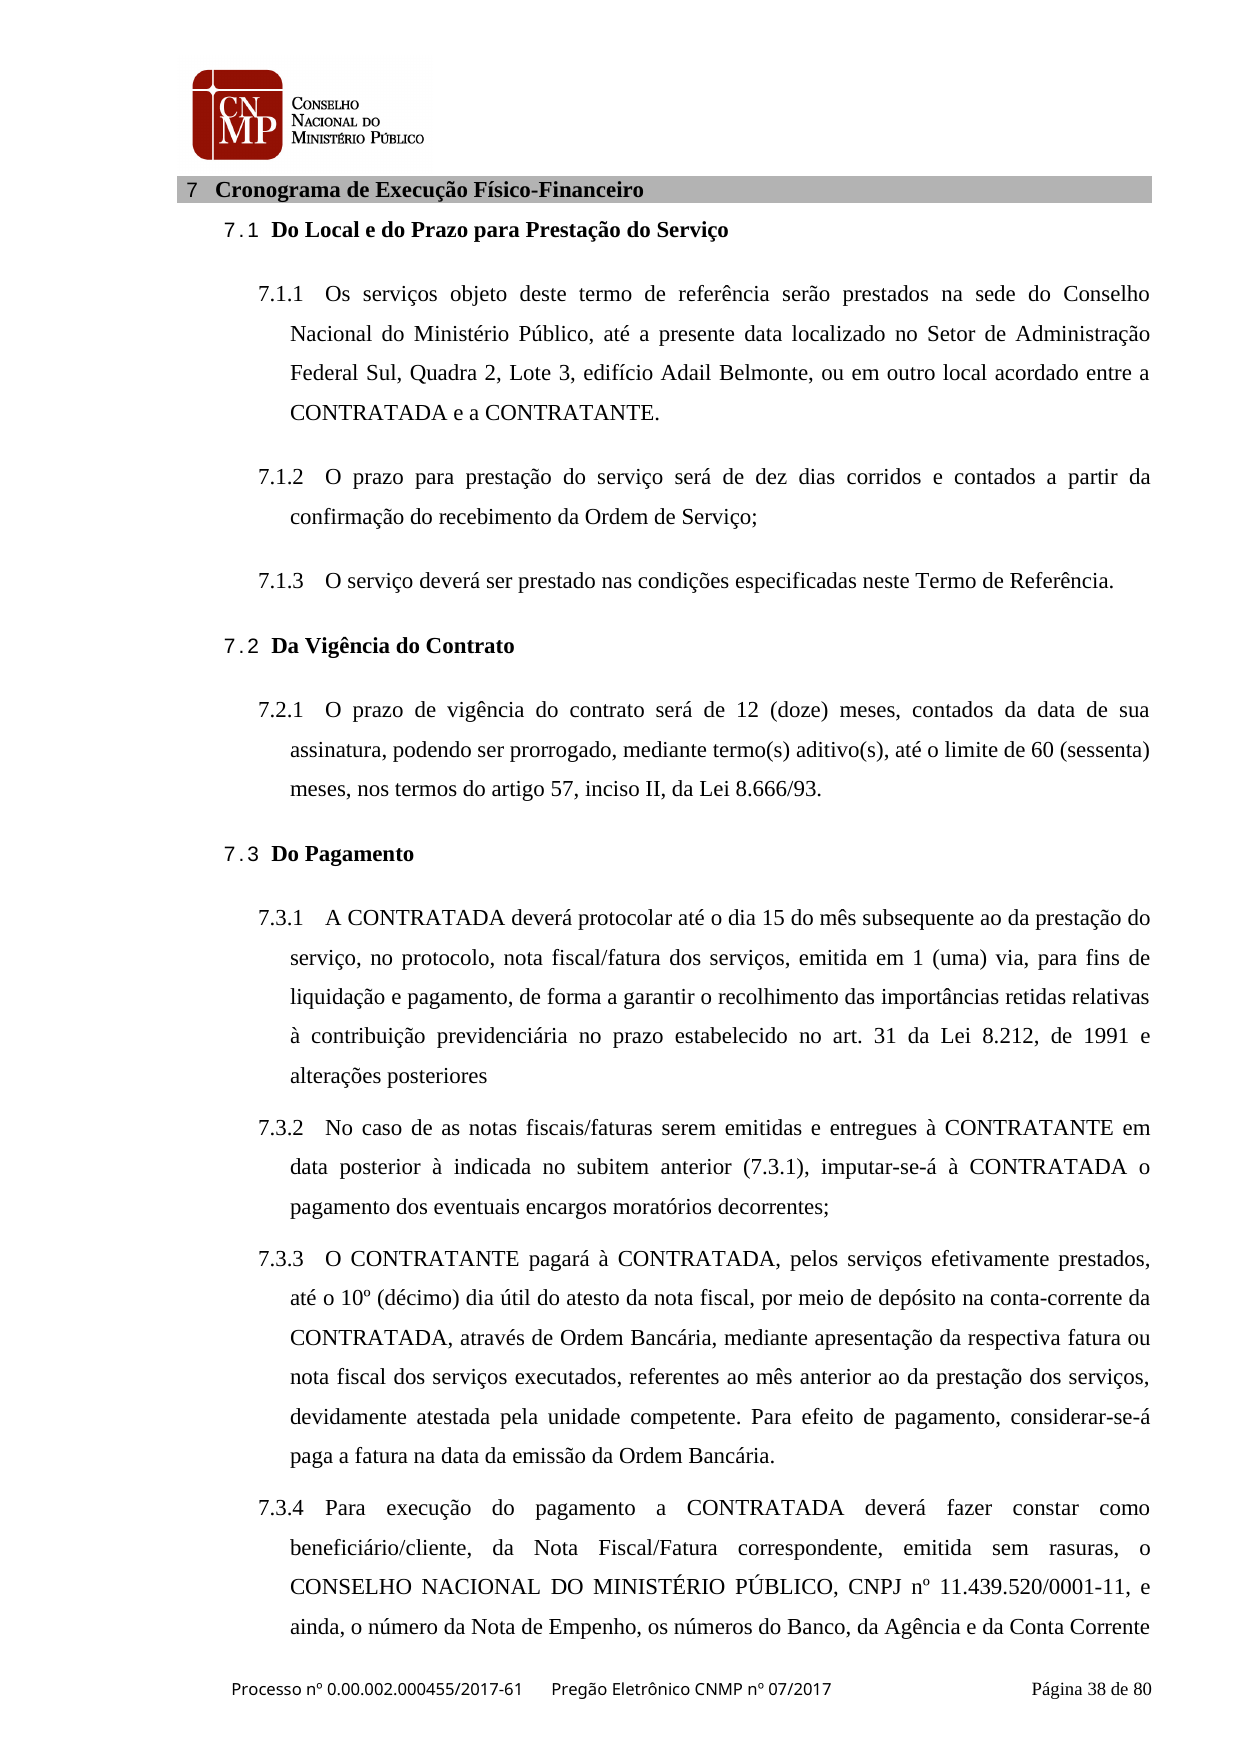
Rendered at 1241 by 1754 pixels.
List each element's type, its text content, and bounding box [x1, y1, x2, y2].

list O serviço deverá ser prestado nas condições especificadas neste Termo de Referência. [252, 567, 1152, 593]
list O prazo de vigência do contrato será de 12 (doze) meses, contados da data de sua assinatura, podendo ser prorrogado, mediante termo(s) aditivo(s), até o limite de 60 (sessenta) meses, nos termos do artigo 57, inciso II, da Lei 8.666/93. [252, 696, 1152, 801]
list Do Pagamento [215, 839, 1152, 866]
picture [177, 55, 434, 174]
list O CONTRATANTE pagará à CONTRATADA, pelos serviços efetivamente prestados, até o 10º (décimo) dia útil do atesto da nota fiscal, por meio de depósito na conta-corrente da CONTRATADA, através de Ordem Bancária, mediante apresentação da respectiva fatura ou nota fiscal dos serviços executados, referentes ao mês anterior ao da prestação dos serviços, devidamente atestada pela unidade competente. Para efeito de pagamento, considerar-se-á paga a fatura na data da emissão da Ordem Bancária. [252, 1245, 1152, 1469]
list Da Vigência do Contrato [215, 632, 1152, 658]
list No caso de as notas fiscais/faturas serem emitidas e entregues à CONTRATANTE em data posterior à indicada no subitem anterior (7.3.1), imputar-se-á à CONTRATADA o pagamento dos eventuais encargos moratórios decorrentes; [252, 1114, 1152, 1219]
list Os serviços objeto deste termo de referência serão prestados na sede do Conselho Nacional do Ministério Público, até a presente data localizado no Setor de Administração Federal Sul, Quadra 2, Lote 3, edifício Adail Belmonte, ou em outro local acordado entre a CONTRATADA e a CONTRATANTE. [252, 280, 1152, 425]
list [252, 1494, 1152, 1639]
list O prazo para prestação do serviço será de dez dias corridos e contados a partir da confirmação do recebimento da Ordem de Serviço; [252, 463, 1152, 529]
list A CONTRATADA deverá protocolar até o dia 15 do mês subsequente ao da prestação do serviço, no protocolo, nota fiscal/fatura dos serviços, emitida em 1 (uma) via, para fins de liquidação e pagamento, de forma a garantir o recolhimento das importâncias retidas relativas à contribuição previdenciária no prazo estabelecido no art. 31 da Lei 8.212, de 1991 e alterações posteriores [252, 904, 1152, 1088]
list Do Local e do Prazo para Prestação do Serviço [215, 216, 1152, 242]
list Cronograma de Execução Físico-Financeiro [177, 176, 1152, 203]
